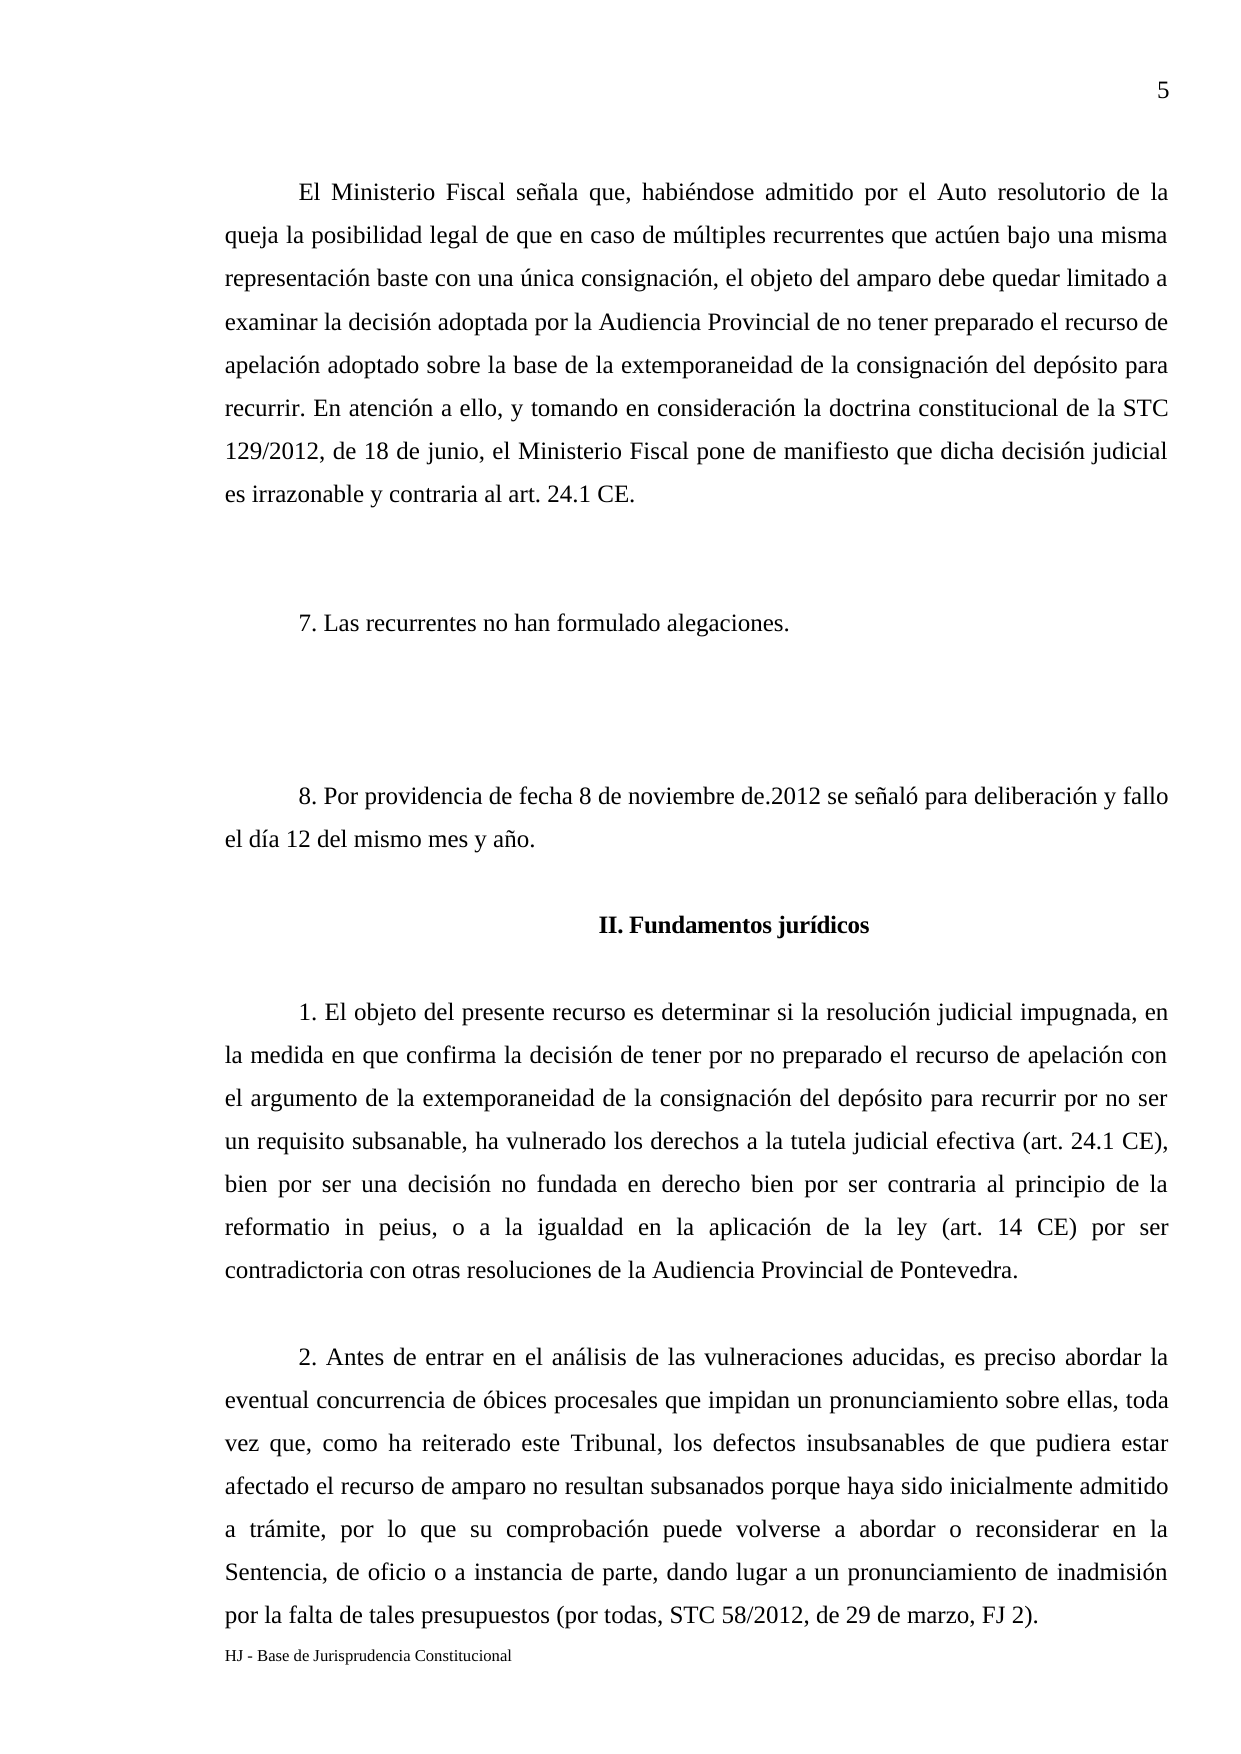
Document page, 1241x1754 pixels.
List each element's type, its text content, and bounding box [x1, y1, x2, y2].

text 1. El objeto del presente recurso es determinar si la resolución judicial impugnada, en la medida en que confirma la decisión de tener por no preparado el recurso de apelación con el argumento de la extemporaneidad de la consignación del depósito para recurrir por no ser un requisito subsanable, ha vulnerado los derechos a la tutela judicial efectiva (art. 24.1 CE), bien por ser una decisión no fundada en derecho bien por ser contraria al principio de la reformatio in peius, o a la igualdad en la aplicación de la ley (art. 14 CE) por ser contradictoria con otras resoluciones de la Audiencia Provincial de Pontevedra. [224, 997, 1169, 1284]
subtitle II. Fundamentos jurídicos [224, 910, 1169, 939]
text 7. Las recurrentes no han formulado alegaciones. [224, 608, 1169, 637]
text 8. Por providencia de fecha 8 de noviembre de.2012 se señaló para deliberación y fallo el día 12 del mismo mes y año. [224, 781, 1169, 853]
text El Ministerio Fiscal señala que, habiéndose admitido por el Auto resolutorio de la queja la posibilidad legal de que en caso de múltiples recurrentes que actúen bajo una misma representación baste con una única consignación, el objeto del amparo debe quedar limitado a examinar la decisión adoptada por la Audiencia Provincial de no tener preparado el recurso de apelación adoptado sobre la base de la extemporaneidad de la consignación del depósito para recurrir. En atención a ello, y tomando en consideración la doctrina constitucional de la STC 129/2012, de 18 de junio, el Ministerio Fiscal pone de manifiesto que dicha decisión judicial es irrazonable y contraria al art. 24.1 CE. [224, 177, 1169, 508]
text 2. Antes de entrar en el análisis de las vulneraciones aducidas, es preciso abordar la eventual concurrencia de óbices procesales que impidan un pronunciamiento sobre ellas, toda vez que, como ha reiterado este Tribunal, los defectos insubsanables de que pudiera estar afectado el recurso de amparo no resultan subsanados porque haya sido inicialmente admitido a trámite, por lo que su comprobación puede volverse a abordar o reconsiderar en la Sentencia, de oficio o a instancia de parte, dando lugar a un pronunciamiento de inadmisión por la falta de tales presupuestos (por todas, STC 58/2012, de 29 de marzo, FJ 2). [224, 1342, 1169, 1629]
